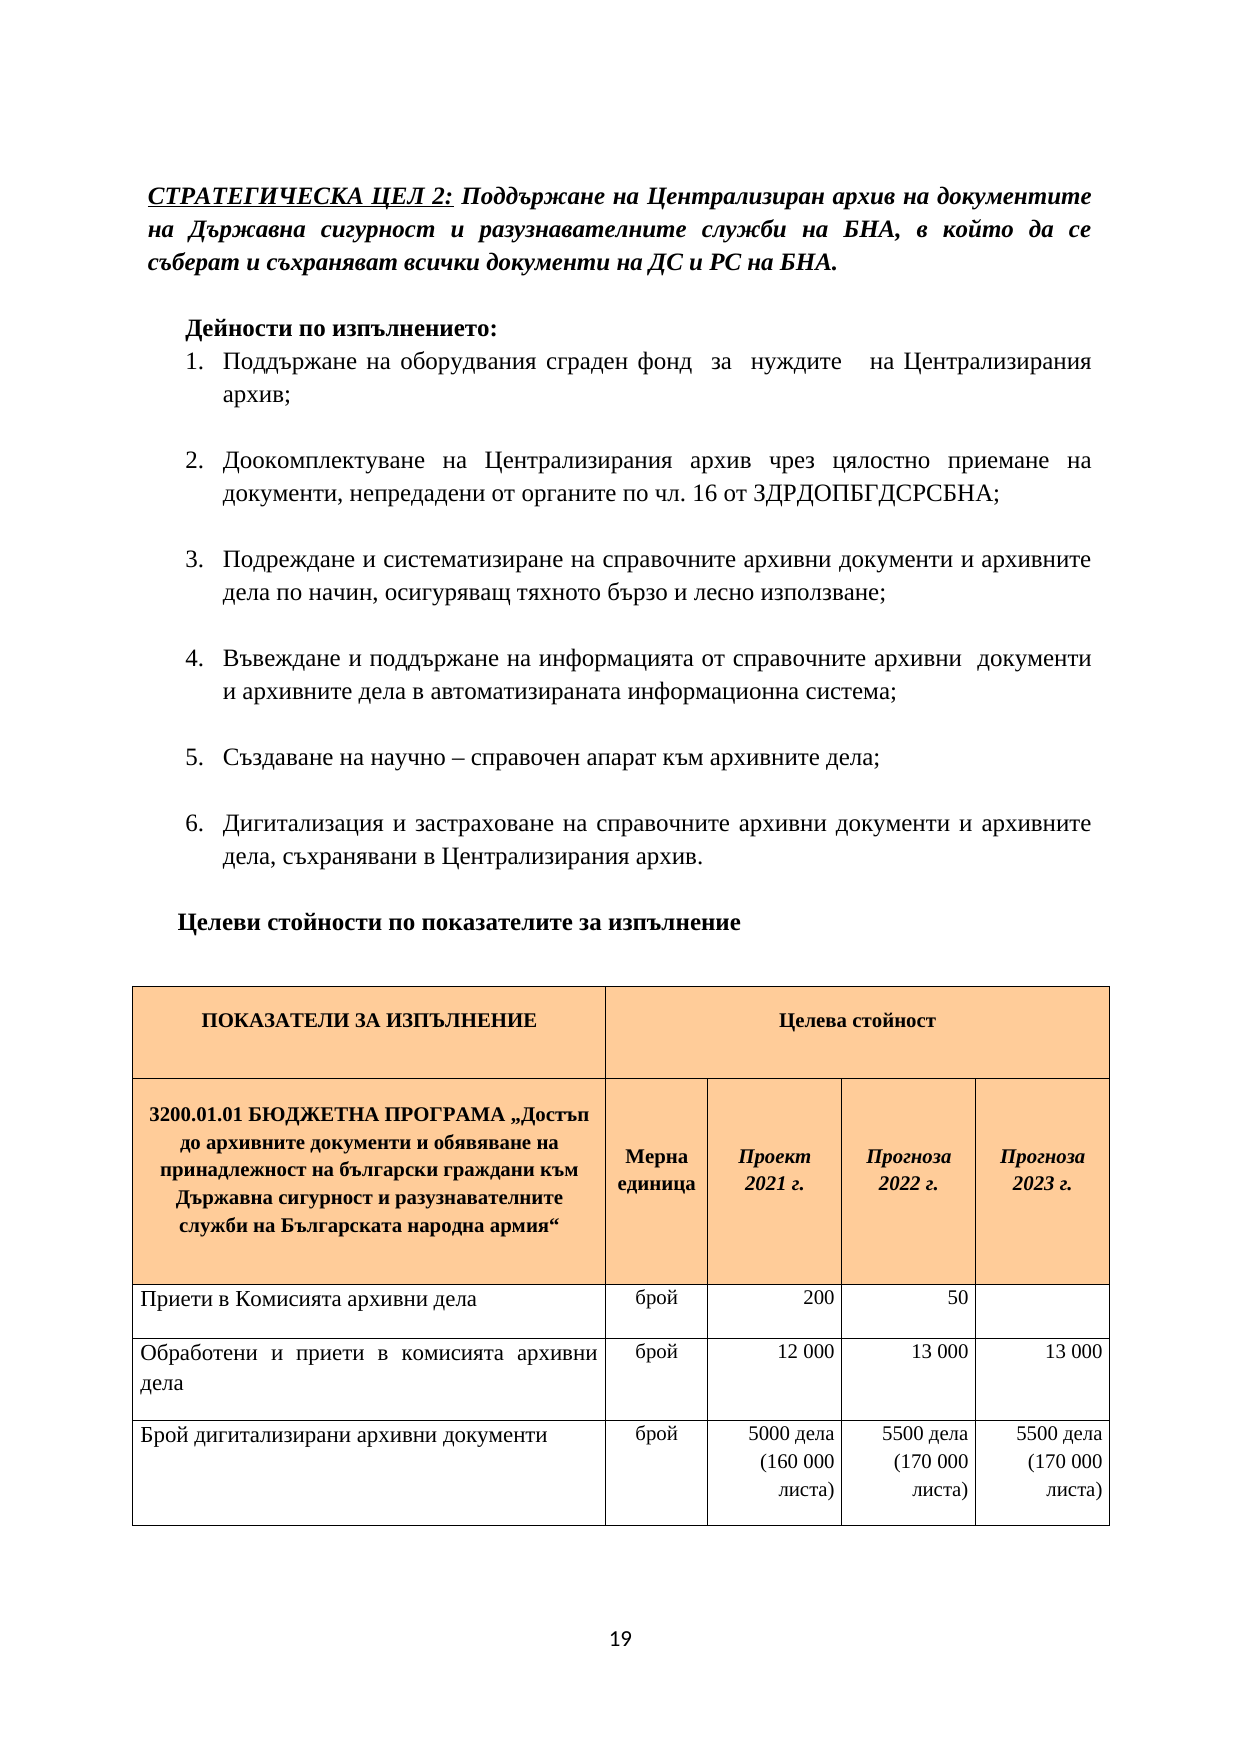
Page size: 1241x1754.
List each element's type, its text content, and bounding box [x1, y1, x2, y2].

table_cell 5500 дела (170 000 листа) [842, 1421, 975, 1525]
table_cell 200 [708, 1285, 841, 1338]
table_cell Приети в Комисията архивни дела [133, 1285, 605, 1338]
list Поддържане на оборудвания сграден фонд за нуждите на Централизирания архив; [185, 346, 1092, 408]
table_cell [976, 1285, 1109, 1338]
table_cell Проект 2021 г. [708, 1079, 841, 1284]
list Дигитализация и застраховане на справочните архивни документи и архивните дела, съхранявани в Централизирания архив. [185, 808, 1092, 870]
table_cell Прогноза 2022 г. [842, 1079, 975, 1284]
table_cell брой [606, 1339, 707, 1420]
text СТРАТЕГИЧЕСКА ЦЕЛ 2: Поддържане на Централизиран архив на документите на Държавна сигурност и разузнавателните служби на БНА, в който да се съберат и съхраняват всички документи на ДС и РС на БНА. [148, 181, 1092, 276]
table_header ПОКАЗАТЕЛИ ЗА ИЗПЪЛНЕНИЕ [133, 987, 605, 1078]
list Подреждане и систематизиране на справочните архивни документи и архивните дела по начин, осигуряващ тяхното бързо и лесно използване; [185, 544, 1092, 606]
table_cell 3200.01.01 БЮДЖЕТНА ПРОГРАМА „Достъп до архивните документи и обявяване на принадлежност на български граждани към Държавна сигурност и разузнавателните служби на Българската народна армия“ [133, 1079, 605, 1284]
list Доокомплектуване на Централизирания архив чрез цялостно приемане на документи, непредадени от органите по чл. 16 от ЗДРДОПБГДСРСБНА; [185, 445, 1092, 507]
table_cell 5000 дела (160 000 листа) [708, 1421, 841, 1525]
list Създаване на научно – справочен апарат към архивните дела; [185, 742, 1092, 771]
table_cell Брой дигитализирани архивни документи [133, 1421, 605, 1525]
table_cell Обработени и приети в комисията архивни дела [133, 1339, 605, 1420]
table_cell 50 [842, 1285, 975, 1338]
table_cell брой [606, 1285, 707, 1338]
table_cell Прогноза 2023 г. [976, 1079, 1109, 1284]
text Дейности по изпълнението: [148, 313, 1092, 342]
table_cell брой [606, 1421, 707, 1525]
table_cell Мерна единица [606, 1079, 707, 1284]
table_header Целева стойност [606, 987, 1109, 1078]
table_cell 13 000 [976, 1339, 1109, 1420]
table_cell 13 000 [842, 1339, 975, 1420]
text Целеви стойности по показателите за изпълнение [177, 907, 1092, 936]
table_cell 12 000 [708, 1339, 841, 1420]
list Въвеждане и поддържане на информацията от справочните архивни документи и архивните дела в автоматизираната информационна система; [185, 643, 1092, 705]
table_cell 5500 дела (170 000 листа) [976, 1421, 1109, 1525]
